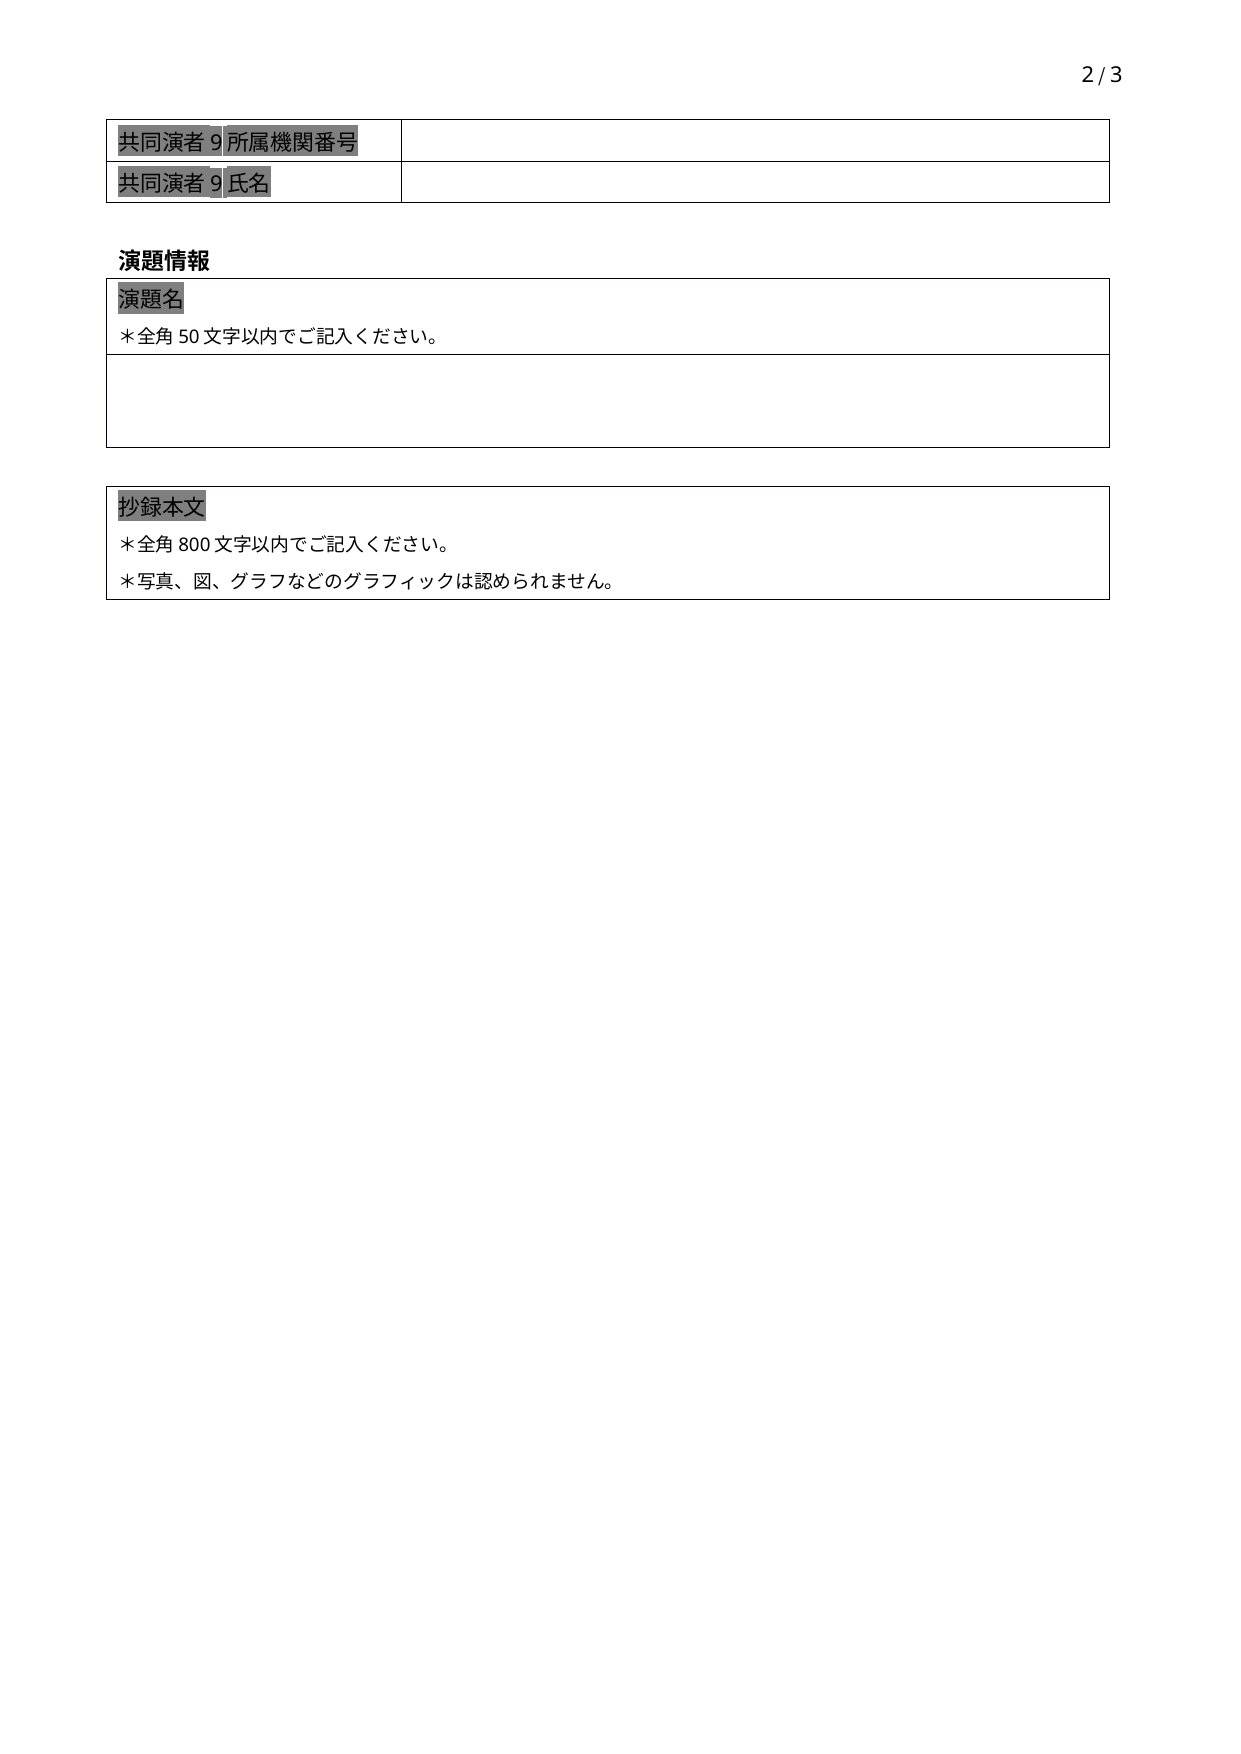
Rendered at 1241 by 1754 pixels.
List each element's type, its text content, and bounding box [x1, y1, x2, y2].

table_cell [402, 120, 1109, 161]
table_cell 共同演者9所属機関番号 [107, 120, 401, 161]
table_cell 共同演者9氏名 [107, 162, 401, 202]
table_cell [402, 162, 1109, 202]
text 演題情報 [118, 241, 1122, 278]
table_header 演題名 ＊全角50文字以内でご記入ください。 [107, 279, 1109, 354]
table_header 抄録本文 ＊全角800文字以内でご記入ください。 ＊写真、図、グラフなどのグラフィックは認められません。 [107, 487, 1109, 599]
table_cell [107, 355, 1109, 447]
